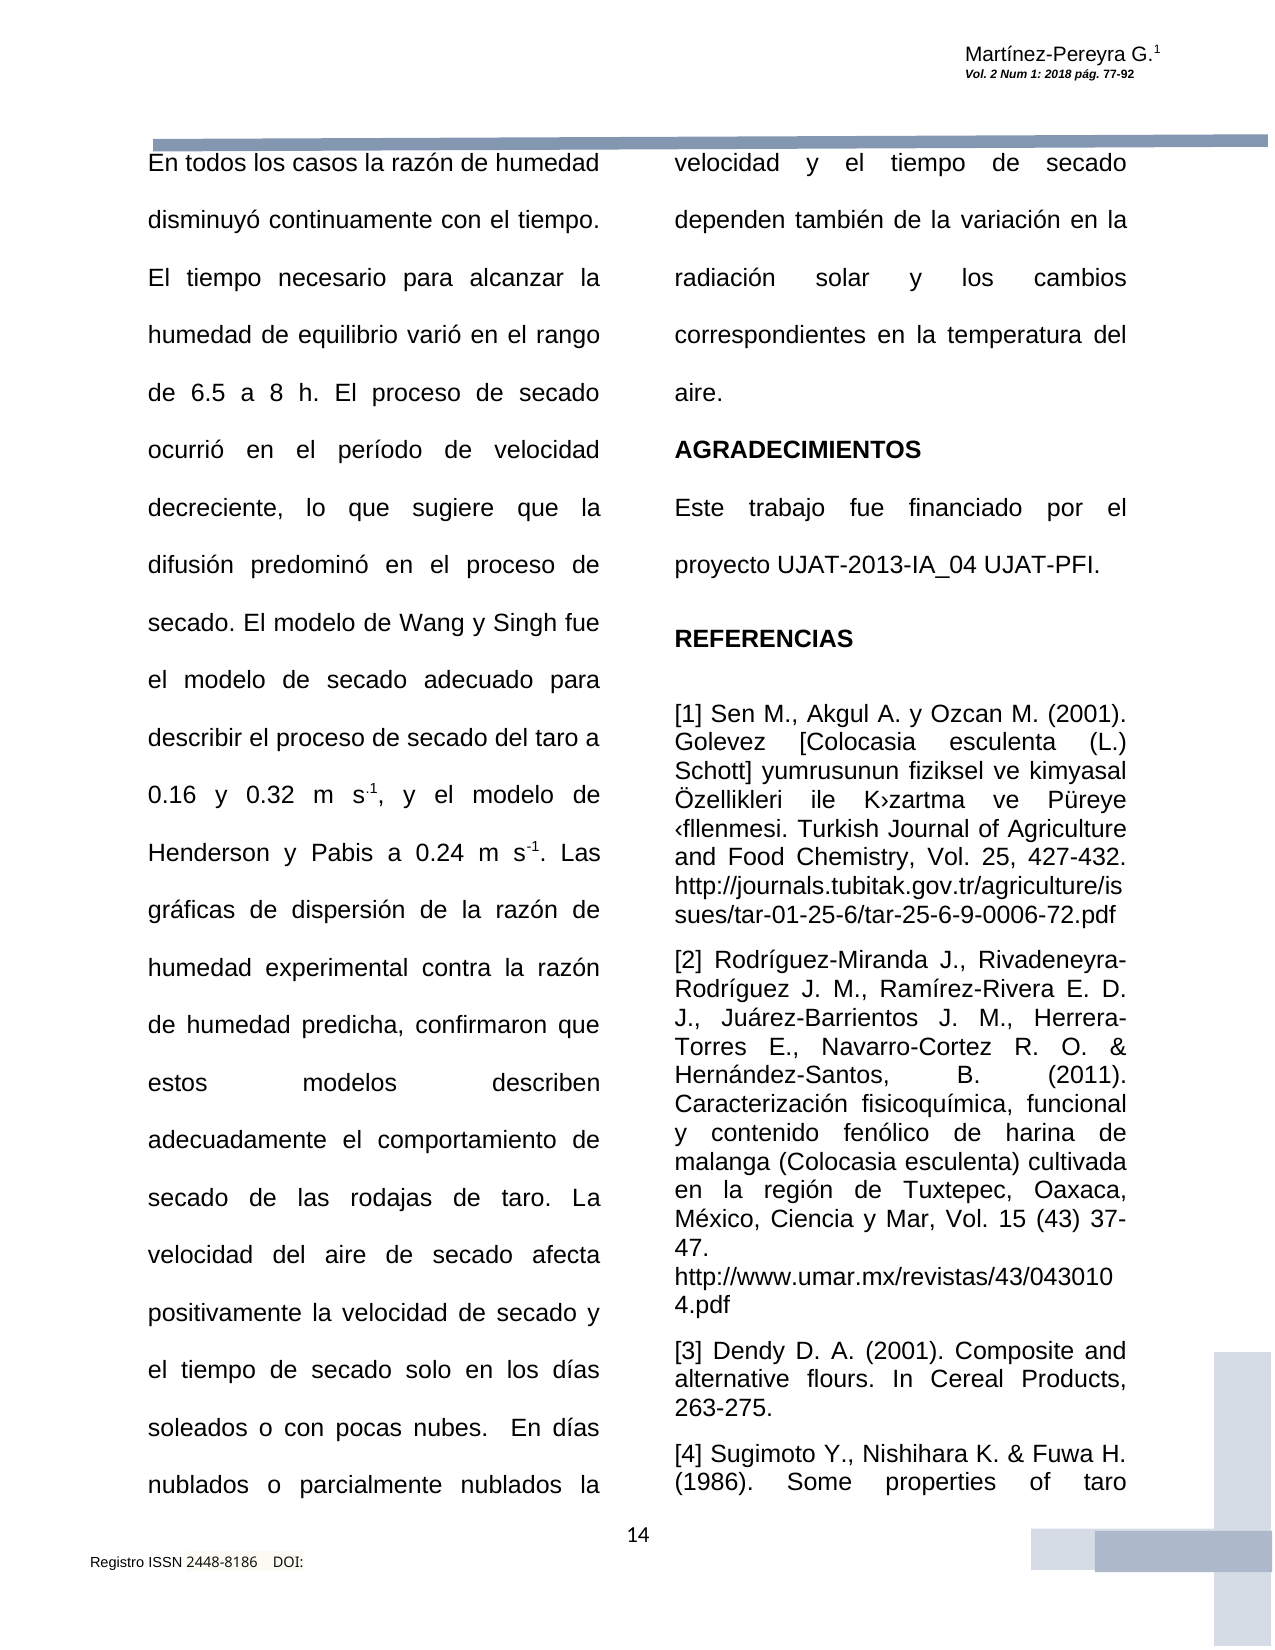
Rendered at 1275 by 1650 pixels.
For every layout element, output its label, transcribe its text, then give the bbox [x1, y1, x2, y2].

text [3] Dendy D. A. (2001). Composite and alternative flours. In Cereal Products, 263-275. [674, 1336, 1127, 1422]
text [1] Sen M., Akgul A. y Ozcan M. (2001). Golevez [Colocasia esculenta (L.) Schott] yumrusunun fiziksel ve kimyasal Özellikleri ile K›zartma ve Püreye ‹fllenmesi. Turkish Journal of Agriculture and Food Chemistry, Vol. 25, 427-432. http://journals.tubitak.gov.tr/agriculture/issues/tar-01-25-6/tar-25-6-9-0006-72.pdf [674, 698, 1127, 928]
text AGRADECIMIENTOS [674, 435, 1127, 464]
text En todos los casos la razón de humedad disminuyó continuamente con el tiempo. El tiempo necesario para alcanzar la humedad de equilibrio varió en el rango de 6.5 a 8 h. El proceso de secado ocurrió en el período de velocidad decreciente, lo que sugiere que la difusión predominó en el proceso de secado. El modelo de Wang y Singh fue el modelo de secado adecuado para describir el proceso de secado del taro a 0.16 y 0.32 m s.1, y el modelo de Henderson y Pabis a 0.24 m s-1. Las gráficas de dispersión de la razón de humedad experimental contra la razón de humedad predicha, confirmaron que estos modelos describen adecuadamente el comportamiento de secado de las rodajas de taro. La velocidad del aire de secado afecta positivamente la velocidad de secado y el tiempo de secado solo en los días soleados o con pocas nubes. En días nublados o parcialmente nublados la velocidad y el tiempo de secado dependen también de la variación en la radiación solar y los cambios correspondientes en la temperatura del aire. [674, 148, 1127, 406]
text Este trabajo fue financiado por el proyecto UJAT-2013-IA_04 UJAT-PFI. [674, 493, 1127, 579]
text En todos los casos la razón de humedad disminuyó continuamente con el tiempo. El tiempo necesario para alcanzar la humedad de equilibrio varió en el rango de 6.5 a 8 h. El proceso de secado ocurrió en el período de velocidad decreciente, lo que sugiere que la difusión predominó en el proceso de secado. El modelo de Wang y Singh fue el modelo de secado adecuado para describir el proceso de secado del taro a 0.16 y 0.32 m s.1, y el modelo de Henderson y Pabis a 0.24 m s-1. Las gráficas de dispersión de la razón de humedad experimental contra la razón de humedad predicha, confirmaron que estos modelos describen adecuadamente el comportamiento de secado de las rodajas de taro. La velocidad del aire de secado afecta positivamente la velocidad de secado y el tiempo de secado solo en los días soleados o con pocas nubes. En días nublados o parcialmente nublados la velocidad y el tiempo de secado dependen también de la variación en la radiación solar y los cambios correspondientes en la temperatura del aire. [148, 148, 601, 1499]
text REFERENCIAS [674, 624, 1127, 653]
text [2] Rodríguez-Miranda J., Rivadeneyra-Rodríguez J. M., Ramírez-Rivera E. D. J., Juárez-Barrientos J. M., Herrera-Torres E., Navarro-Cortez R. O. & Hernández-Santos, B. (2011). Caracterización fisicoquímica, funcional y contenido fenólico de harina de malanga (Colocasia esculenta) cultivada en la región de Tuxtepec, Oaxaca, México, Ciencia y Mar, Vol. 15 (43) 37-47. http://www.umar.mx/revistas/43/0430104.pdf [674, 945, 1127, 1319]
